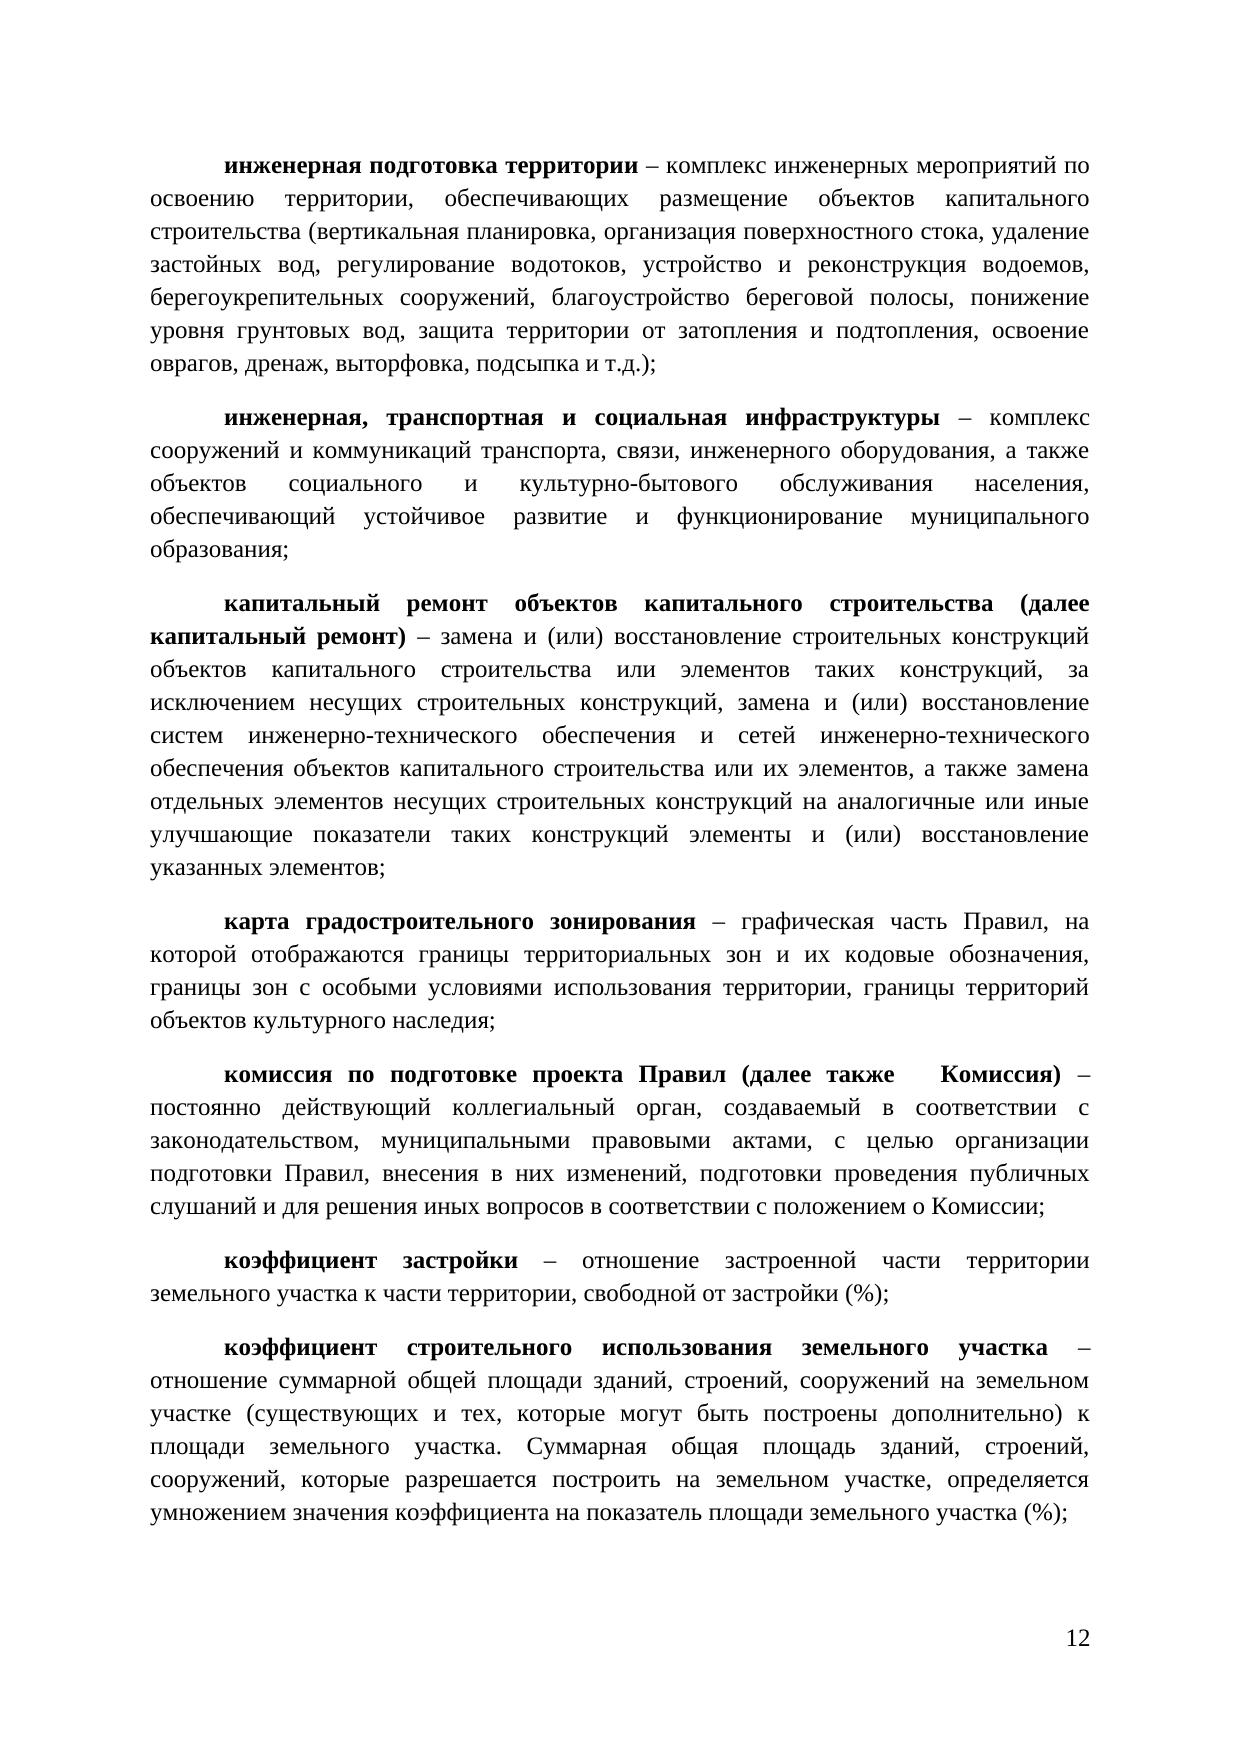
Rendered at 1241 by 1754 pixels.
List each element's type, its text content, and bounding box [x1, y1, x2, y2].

text капитальный ремонт объектов капитального строительства (далее капитальный ремонт) – замена и (или) восстановление строительных конструкций объектов капитального строительства или элементов таких конструкций, за исключением несущих строительных конструкций, замена и (или) восстановление систем инженерно-технического обеспечения и сетей инженерно-технического обеспечения объектов капитального строительства или их элементов, а также замена отдельных элементов несущих строительных конструкций на аналогичные или иные улучшающие показатели таких конструкций элементы и (или) восстановление указанных элементов; [150, 588, 1090, 881]
text инженерная, транспортная и социальная инфраструктуры – комплекс сооружений и коммуникаций транспорта, связи, инженерного оборудования, а также объектов социального и культурно-бытового обслуживания населения, обеспечивающий устойчивое развитие и функционирование муниципального образования; [150, 402, 1090, 563]
text инженерная подготовка территории – комплекс инженерных мероприятий по освоению территории, обеспечивающих размещение объектов капитального строительства (вертикальная планировка, организация поверхностного стока, удаление застойных вод, регулирование водотоков, устройство и реконструкция водоемов, берегоукрепительных сооружений, благоустройство береговой полосы, понижение уровня грунтовых вод, защита территории от затопления и подтопления, освоение оврагов, дренаж, выторфовка, подсыпка и т.д.); [150, 150, 1090, 377]
text комиссия по подготовке проекта Правил (далее также Комиссия) – постоянно действующий коллегиальный орган, создаваемый в соответствии с законодательством, муниципальными правовыми актами, с целью организации подготовки Правил, внесения в них изменений, подготовки проведения публичных слушаний и для решения иных вопросов в соответствии с положением о Комиссии; [150, 1059, 1090, 1220]
text коэффициент застройки – отношение застроенной части территории земельного участка к части территории, свободной от застройки (%); [150, 1245, 1090, 1307]
text коэффициент строительного использования земельного участка – отношение суммарной общей площади зданий, строений, сооружений на земельном участке (существующих и тех, которые могут быть построены дополнительно) к площади земельного участка. Суммарная общая площадь зданий, строений, сооружений, которые разрешается построить на земельном участке, определяется умножением значения коэффициента на показатель площади земельного участка (%); [150, 1332, 1090, 1526]
text карта градостроительного зонирования – графическая часть Правил, на которой отображаются границы территориальных зон и их кодовые обозначения, границы зон с особыми условиями использования территории, границы территорий объектов культурного наследия; [150, 906, 1090, 1034]
